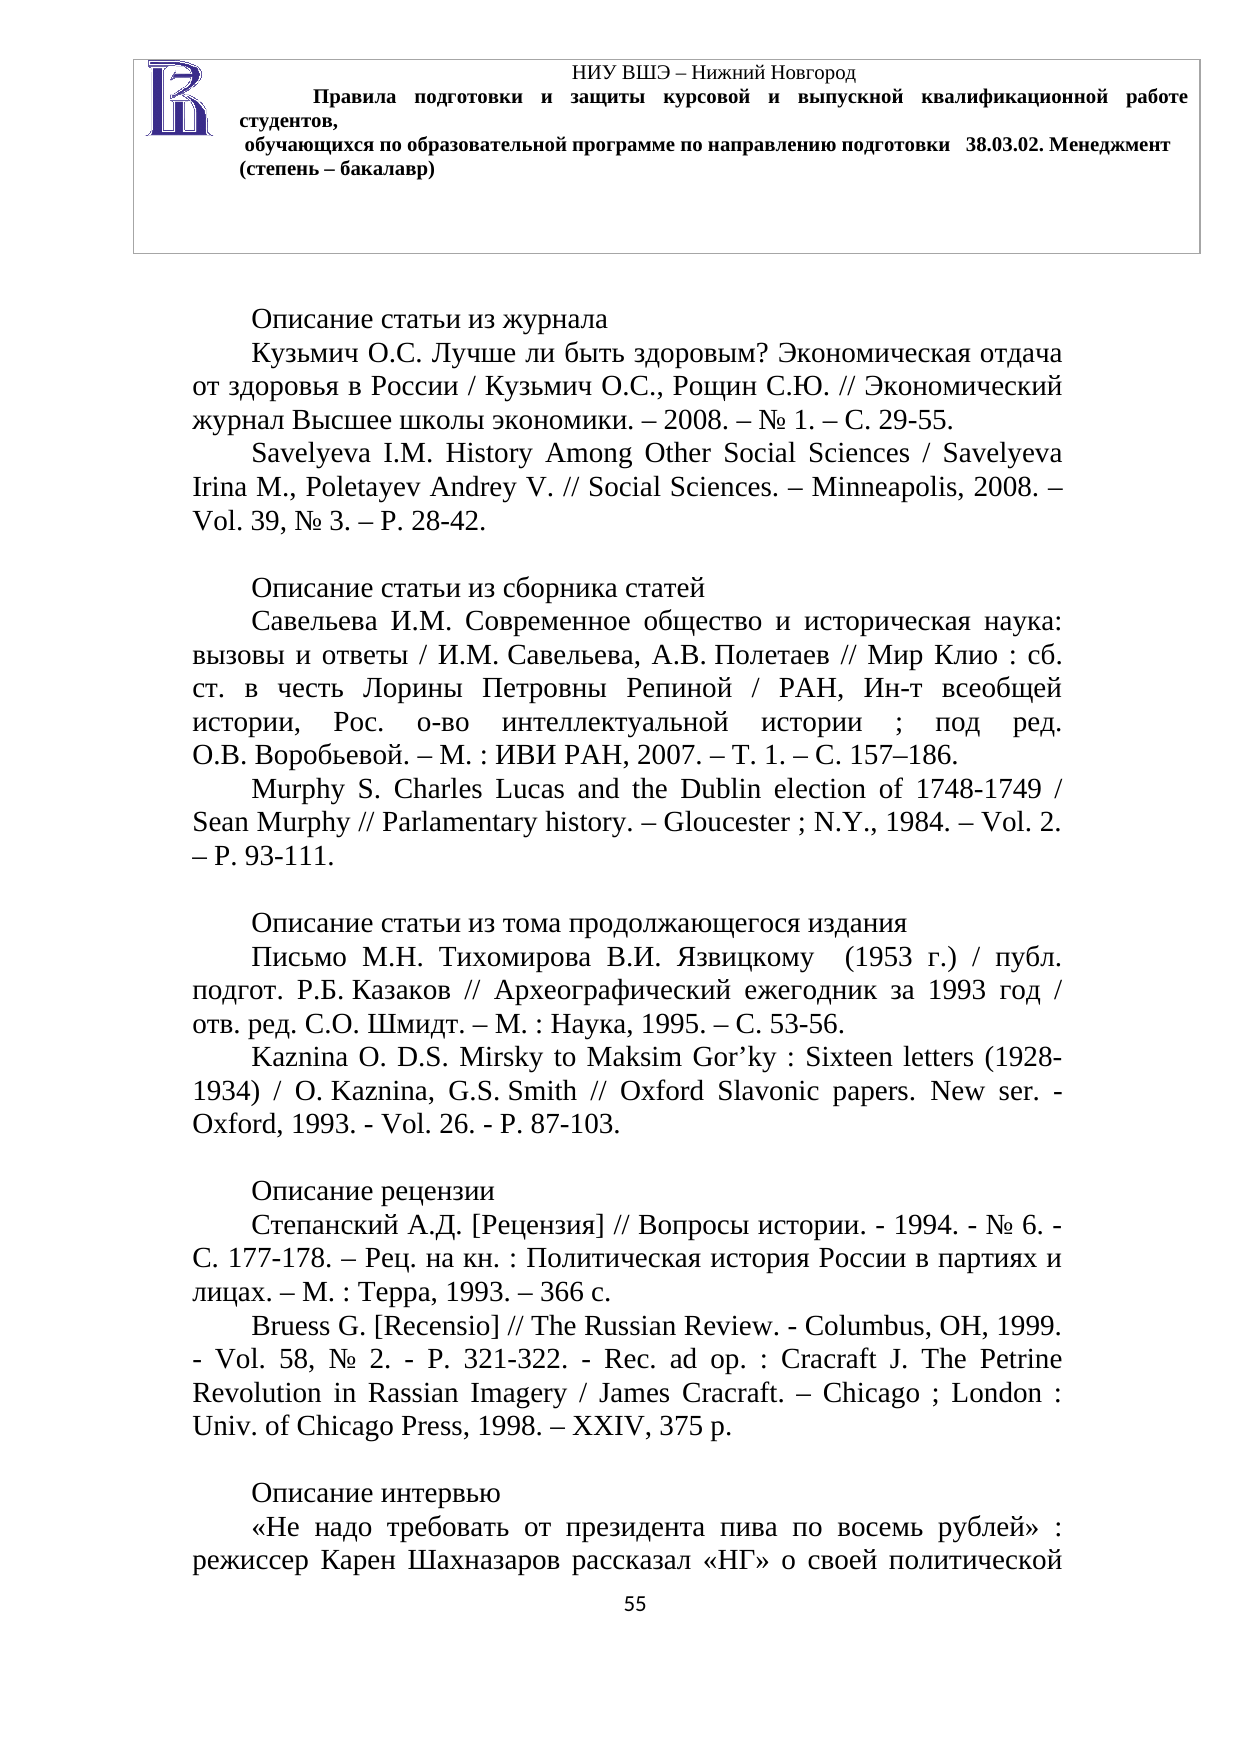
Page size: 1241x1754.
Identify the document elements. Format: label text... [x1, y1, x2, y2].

text Кузьмич О.С. Лучше ли быть здоровым? Экономическая отдача от здоровья в России / Кузьмич О.С., Рощин С.Ю. // Экономический журнал Высшее школы экономики. – 2008. – № 1. – С. 29-55. [192, 335, 1063, 436]
text Описание статьи из журнала [192, 301, 1063, 335]
text Савельева И.М. Современное общество и историческая наука: вызовы и ответы / И.М. Савельева, А.В. Полетаев // Мир Клио : сб. ст. в честь Лорины Петровны Репиной / РАН, Ин-т всеобщей истории, Рос. о-во интеллектуальной истории ; под ред. О.В. Воробьевой. – М. : ИВИ РАН, 2007. – Т. 1. – С. 157–186. [192, 603, 1063, 771]
text Степанский А.Д. Рецензия // Вопросы истории. - 1994. - № 6. - С. 177-178. – Рец. на кн. : Политическая история России в партиях и лицах. – М. : Терра, 1993. – 366 с. [192, 1207, 1063, 1308]
picture [144, 60, 214, 136]
text Murphy S. Charles Lucas and the Dublin election of 1748-1749 / Sean Murphy // Parlamentary history. – Gloucester ; N.Y., 1984. – Vol. 2. – P. 93-111. [192, 771, 1063, 872]
text Описание статьи из тома продолжающегося издания [192, 905, 1063, 939]
text Savelyeva I.M. History Among Other Social Sciences / Savelyeva Irina M., Poletayev Andrey V. // Social Sciences. – Minneapolis, 2008. – Vol. 39, № 3. – P. 28-42. [192, 436, 1063, 536]
text Kaznina O. D.S. Mirsky to Maksim Gor’ky : Sixteen letters (1928-1934) / O. Kaznina, G.S. Smith // Oxford Slavonic papers. New ser. - Oxford, 1993. - Vol. 26. - P. 87-103. [192, 1039, 1063, 1140]
text Описание рецензии [192, 1173, 1063, 1207]
text Письмо М.Н. Тихомирова В.И. Язвицкому (.) / публ. подгот. Р.Б. Казаков // Археографический ежегодник за 1993 год / отв. ред. С.О. Шмидт. – М. : Наука, 1995. – С. 53-56. [192, 939, 1063, 1039]
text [192, 1509, 1063, 1576]
text Bruess G. [Recensio] // The Russian Review. - Columbus, OH, 1999. - Vol. 58, № 2. - P. 321-322. - Rec. ad op. : Cracraft J. The Petrine Revolution in Rassian Imagery / James Cracraft. – Chicago ; London : Univ. of Chicago Press, 1998. – XXIV, 375 p. [192, 1308, 1063, 1442]
text Описание интервью [192, 1475, 1063, 1509]
text Описание статьи из сборника статей [192, 570, 1063, 603]
